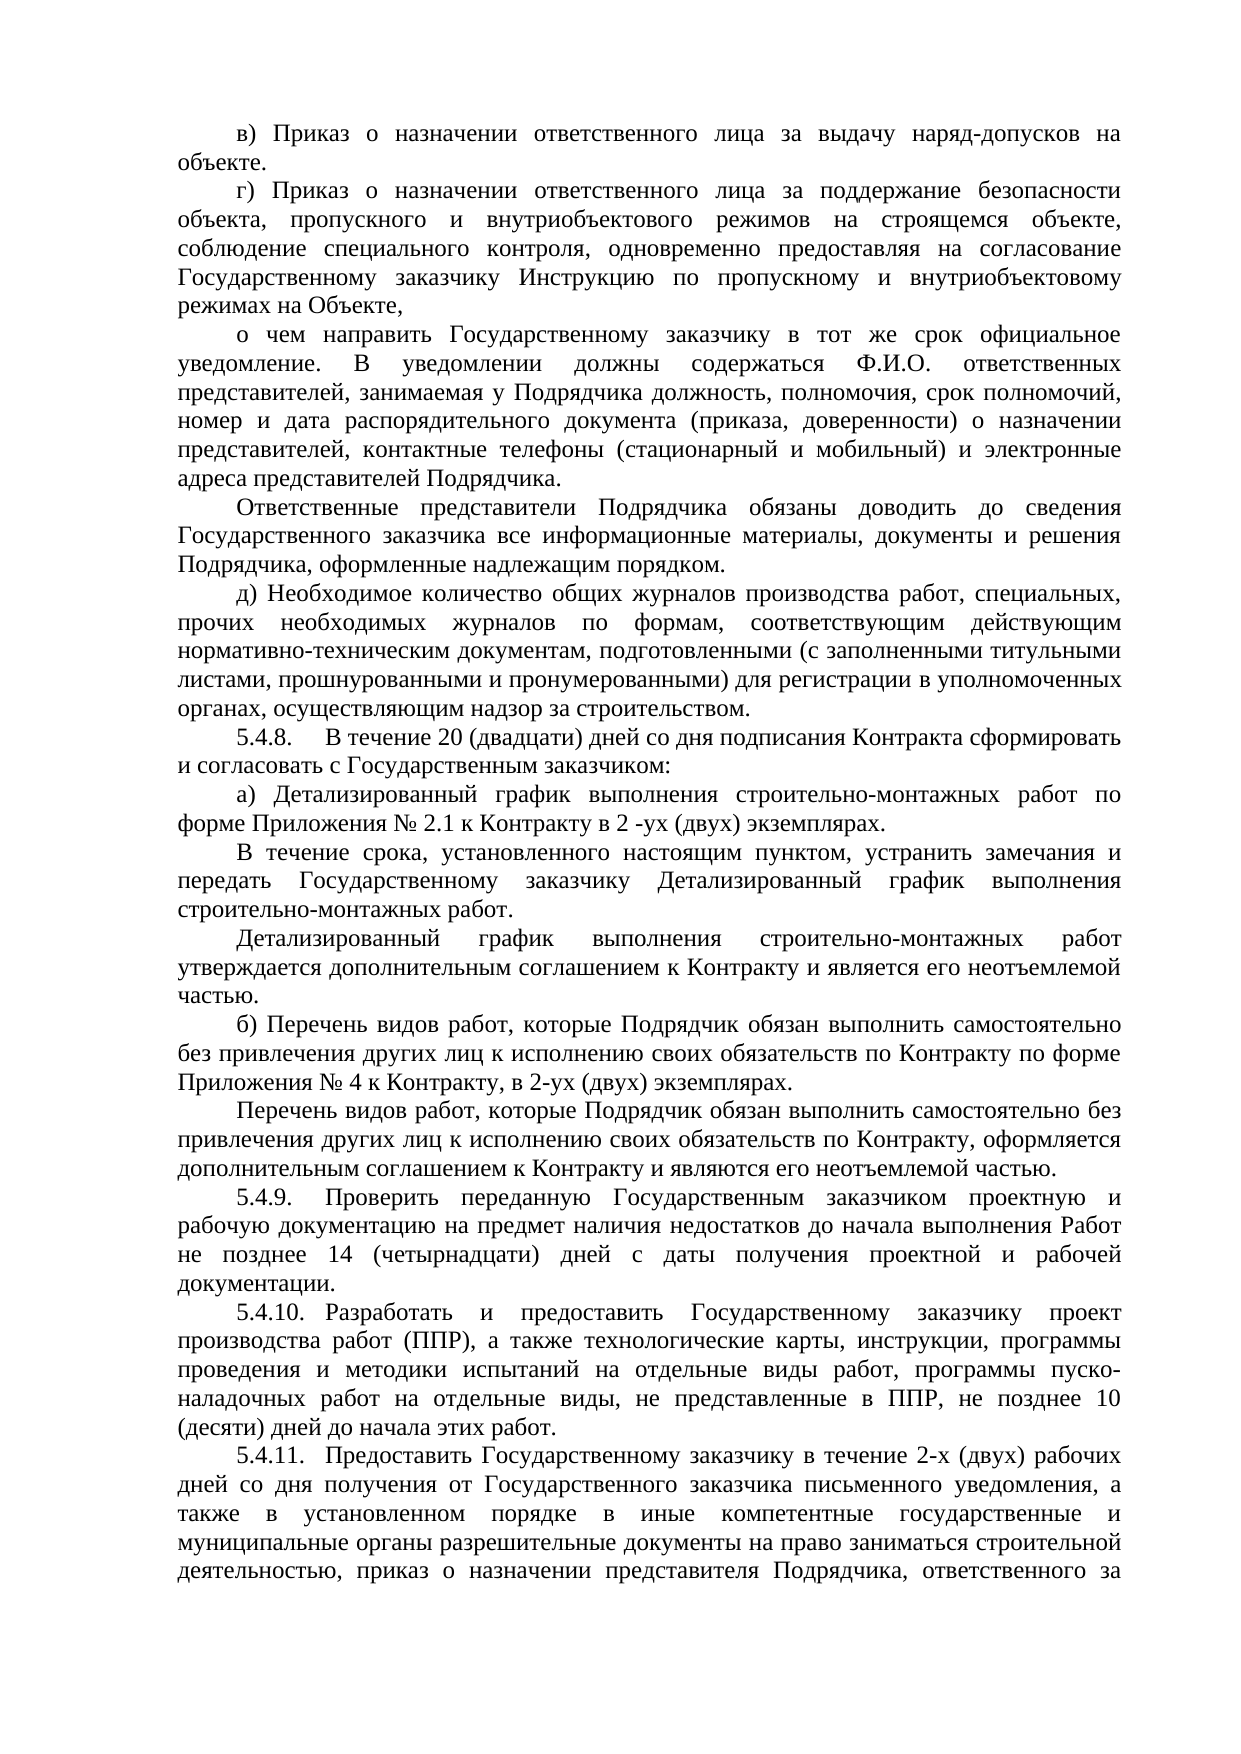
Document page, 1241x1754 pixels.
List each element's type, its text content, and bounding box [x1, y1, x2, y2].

text в) Приказ о назначении ответственного лица за выдачу наряд-допусков на объекте. [177, 118, 1122, 176]
text г) Приказ о назначении ответственного лица за поддержание безопасности объекта, пропускного и внутриобъектового режимов на строящемся объекте, соблюдение специального контроля, одновременно предоставляя на согласование Государственному заказчику Инструкцию по пропускному и внутриобъектовому режимах на Объекте, [177, 176, 1122, 319]
text д) Необходимое количество общих журналов производства работ, специальных, прочих необходимых журналов по формам, соответствующим действующим нормативно-техническим документам, подготовленными (с заполненными титульными листами, прошнурованными и пронумерованными) для регистрации в уполномоченных органах, осуществляющим надзор за строительством. [177, 578, 1122, 722]
text Детализированный график выполнения строительно-монтажных работ утверждается дополнительным соглашением к Контракту и является его неотъемлемой частью. [177, 923, 1122, 1009]
text Ответственные представители Подрядчика обязаны доводить до сведения Государственного заказчика все информационные материалы, документы и решения Подрядчика, оформленные надлежащим порядком. [177, 492, 1122, 578]
text о чем направить Государственному заказчику в тот же срок официальное уведомление. В уведомлении должны содержаться Ф.И.О. ответственных представителей, занимаемая у Подрядчика должность, полномочия, срок полномочий, номер и дата распорядительного документа (приказа, доверенности) о назначении представителей, контактные телефоны (стационарный и мобильный) и электронные адреса представителей Подрядчика. [177, 319, 1122, 492]
text а) Детализированный график выполнения строительно-монтажных работ по форме Приложения № 2.1 к Контракту в 2 -ух (двух) экземплярах. [177, 779, 1122, 837]
list В течение 20 (двадцати) дней со дня подписания Контракта сформировать и согласовать с Государственным заказчиком: [177, 722, 1122, 779]
list Проверить переданную Государственным заказчиком проектную и рабочую документацию на предмет наличия недостатков до начала выполнения Работ не позднее 14 (четырнадцати) дней с даты получения проектной и рабочей документации. [177, 1182, 1122, 1297]
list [177, 1441, 1122, 1584]
text В течение срока, установленного настоящим пунктом, устранить замечания и передать Государственному заказчику Детализированный график выполнения строительно-монтажных работ. [177, 837, 1122, 923]
text Перечень видов работ, которые Подрядчик обязан выполнить самостоятельно без привлечения других лиц к исполнению своих обязательств по Контракту, оформляется дополнительным соглашением к Контракту и являются его неотъемлемой частью. [177, 1096, 1122, 1182]
list Разработать и предоставить Государственному заказчику проект производства работ (ППР), а также технологические карты, инструкции, программы проведения и методики испытаний на отдельные виды работ, программы пуско-наладочных работ на отдельные виды, не представленные в ППР, не позднее 10 (десяти) дней до начала этих работ. [177, 1297, 1122, 1441]
text б) Перечень видов работ, которые Подрядчик обязан выполнить самостоятельно без привлечения других лиц к исполнению своих обязательств по Контракту по форме Приложения № 4 к Контракту, в 2-ух (двух) экземплярах. [177, 1009, 1122, 1096]
